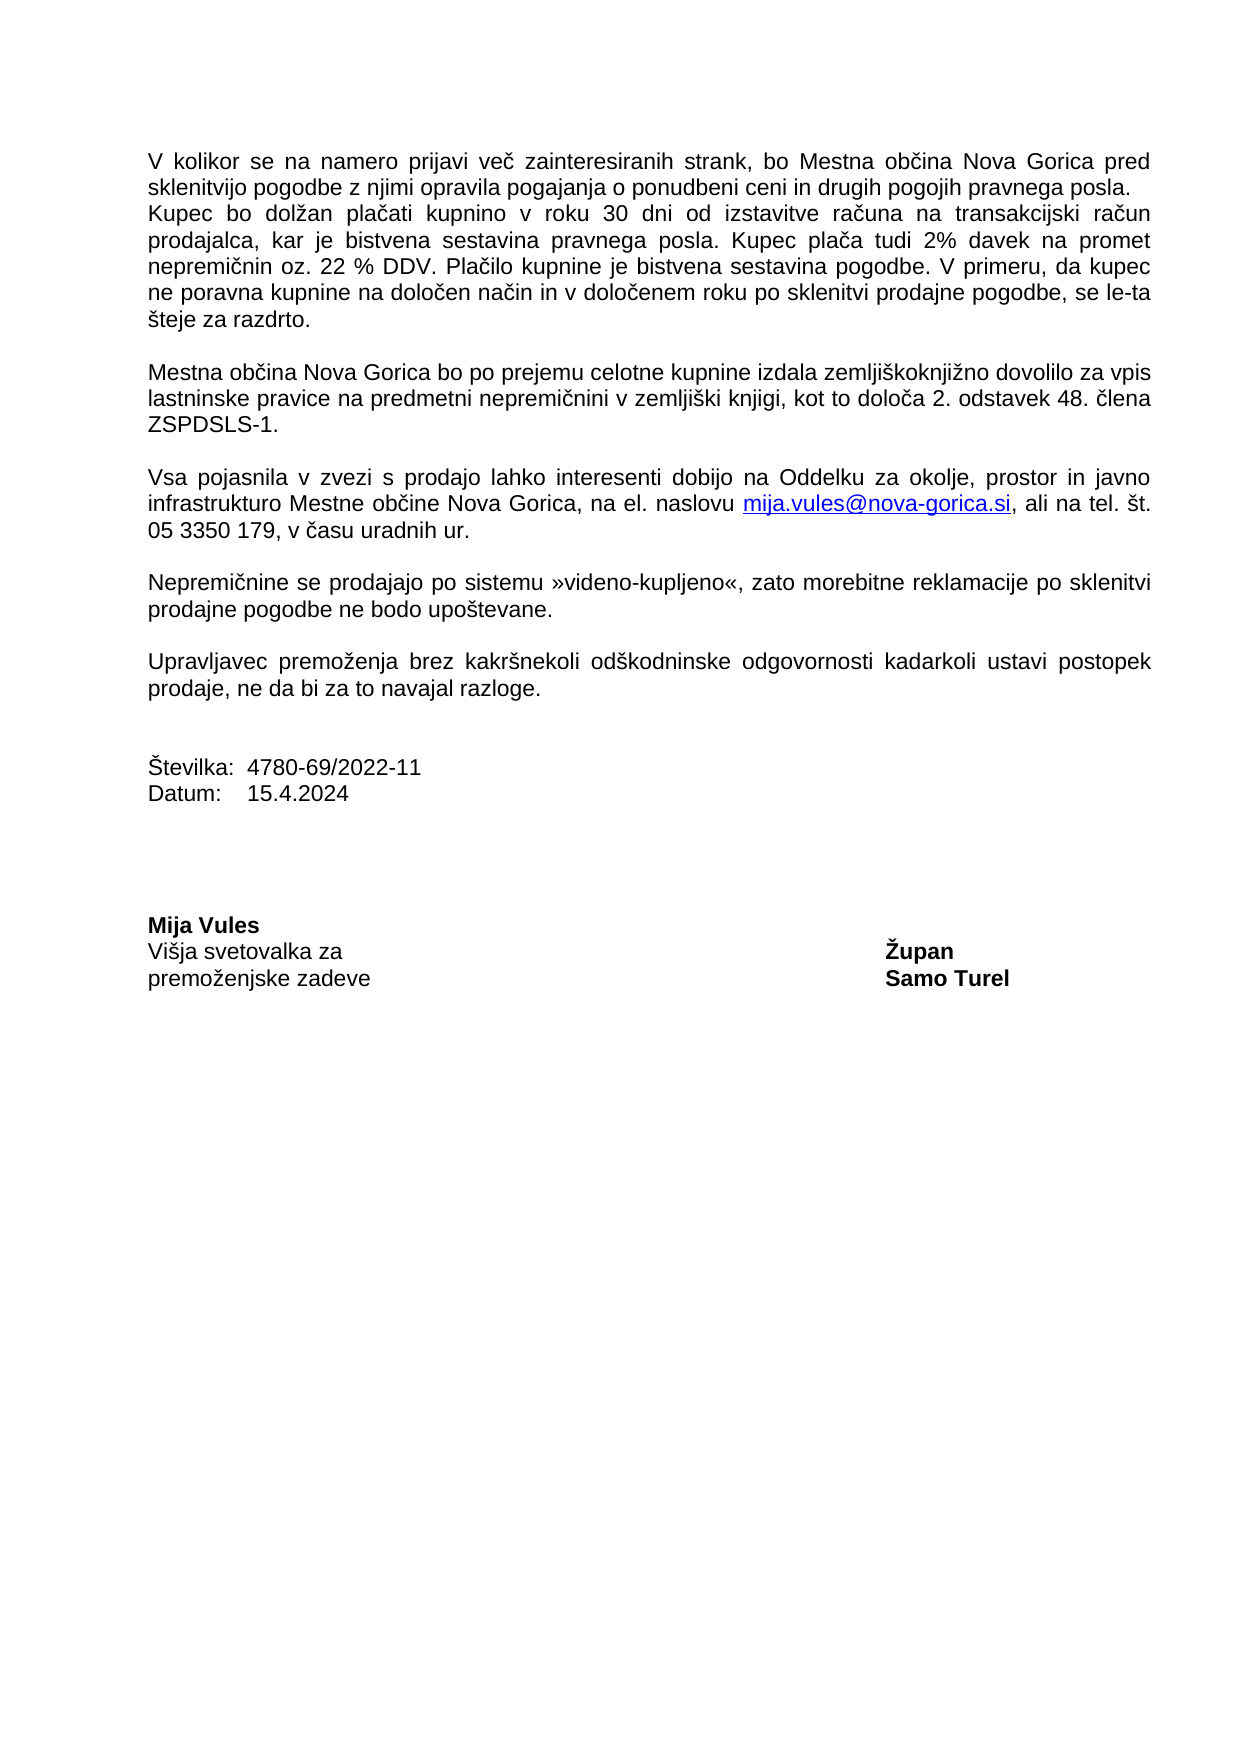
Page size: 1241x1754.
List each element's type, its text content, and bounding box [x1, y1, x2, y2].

text Datum: 15.4.2024 [148, 780, 1093, 806]
text premoženjske zadeve Samo Turel [148, 964, 1093, 991]
text V kolikor se na namero prijavi več zainteresiranih strank, bo Mestna občina Nova Gorica pred sklenitvijo pogodbe z njimi opravila pogajanja o ponudbeni ceni in drugih pogojih pravnega posla. [148, 148, 1152, 200]
text Kupec bo dolžan plačati kupnino v roku 30 dni od izstavitve računa na transakcijski račun prodajalca, kar je bistvena sestavina pravnega posla. Kupec plača tudi 2% davek na promet nepremičnin oz. 22 % DDV. Plačilo kupnine je bistvena sestavina pogodbe. V primeru, da kupec ne poravna kupnine na določen način in v določenem roku po sklenitvi prodajne pogodbe, se le-ta šteje za razdrto. [148, 200, 1152, 332]
text Upravljavec premoženja brez kakršnekoli odškodninske odgovornosti kadarkoli ustavi postopek prodaje, ne da bi za to navajal razloge. [148, 648, 1152, 701]
text Vsa pojasnila v zvezi s prodajo lahko interesenti dobijo na Oddelku za okolje, prostor in javno infrastrukturo Mestne občine Nova Gorica, na el. naslovu mija.vules@nova-gorica.si, ali na tel. št. 05 3350 179, v času uradnih ur. [148, 464, 1152, 543]
text Mija Vules [148, 912, 1093, 938]
text Številka: 4780-69/2022-11 [148, 754, 1093, 780]
text Nepremičnine se prodajajo po sistemu »videno-kupljeno«, zato morebitne reklamacije po sklenitvi prodajne pogodbe ne bodo upoštevane. [148, 569, 1152, 622]
text Višja svetovalka za Župan [148, 938, 1093, 964]
text Mestna občina Nova Gorica bo po prejemu celotne kupnine izdala zemljiškoknjižno dovolilo za vpis lastninske pravice na predmetni nepremičnini v zemljiški knjigi, kot to določa 2. odstavek 48. člena ZSPDSLS-1. [148, 358, 1152, 437]
